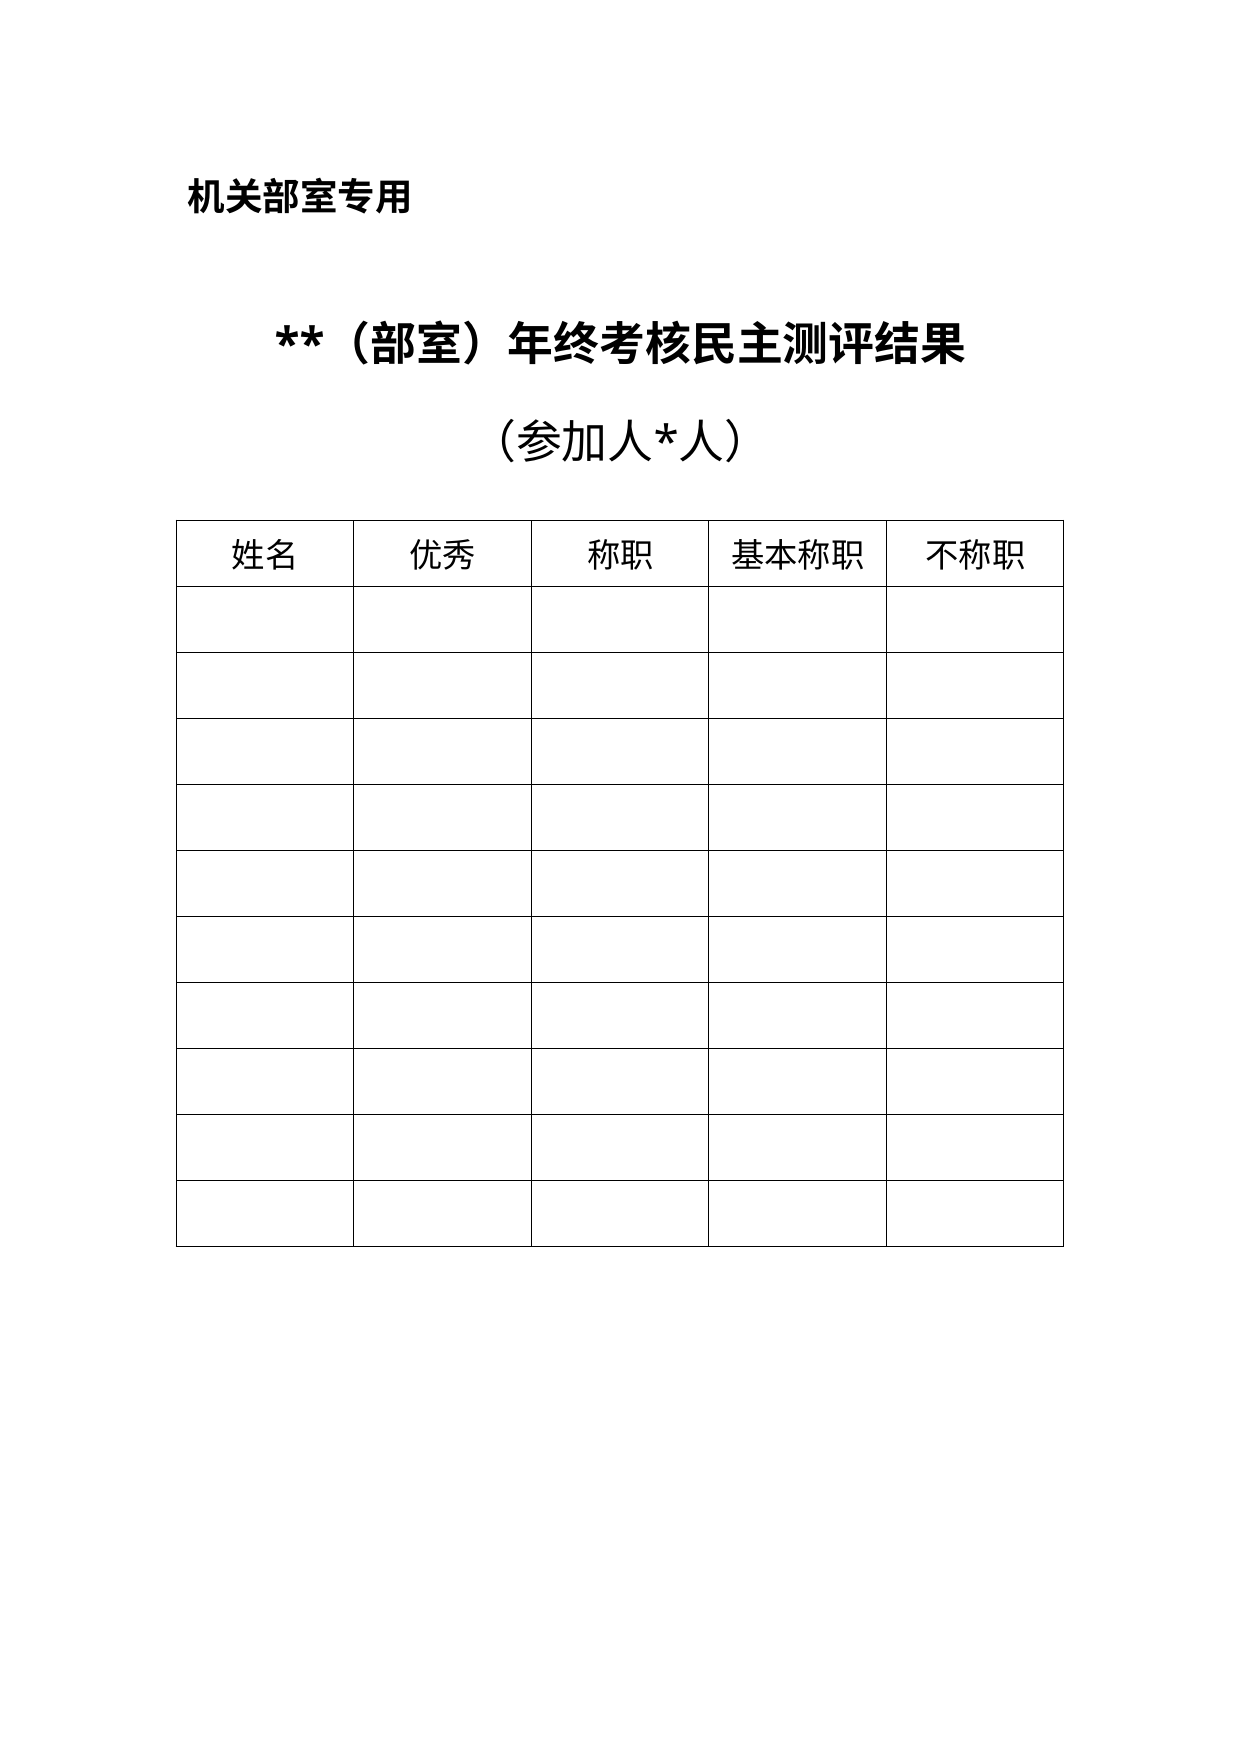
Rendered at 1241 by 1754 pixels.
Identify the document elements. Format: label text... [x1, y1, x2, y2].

table_cell [354, 1049, 531, 1114]
table_cell [532, 719, 708, 784]
table_cell [177, 1181, 353, 1246]
table_cell [177, 983, 353, 1048]
table_cell [532, 917, 708, 982]
table_cell [354, 917, 531, 982]
table_cell [532, 1049, 708, 1114]
table_cell [709, 917, 886, 982]
table_cell [709, 587, 886, 652]
table_cell [532, 1181, 708, 1246]
table_cell [709, 785, 886, 850]
table_cell [354, 983, 531, 1048]
table_cell [354, 587, 531, 652]
table_cell [709, 1049, 886, 1114]
table_cell [887, 1115, 1063, 1180]
table_cell [709, 1181, 886, 1246]
table_header 基本称职 [709, 521, 886, 586]
table_header 姓名 [177, 521, 353, 586]
table_cell [177, 1049, 353, 1114]
table_header 不称职 [887, 521, 1063, 586]
table_cell [709, 851, 886, 916]
table_cell [887, 785, 1063, 850]
table_cell [354, 1181, 531, 1246]
table_cell [887, 1049, 1063, 1114]
table_cell [177, 719, 353, 784]
text 机关部室专用 [187, 162, 1053, 227]
table_cell [354, 851, 531, 916]
table_cell [354, 1115, 531, 1180]
table_cell [354, 653, 531, 718]
table_cell [887, 917, 1063, 982]
table_cell [532, 587, 708, 652]
table_cell [532, 851, 708, 916]
table_cell [354, 785, 531, 850]
text （参加人*人） [187, 389, 1053, 487]
table_cell [177, 917, 353, 982]
table_cell [709, 719, 886, 784]
table_cell [709, 983, 886, 1048]
table_cell [177, 785, 353, 850]
table_cell [177, 851, 353, 916]
table_cell [709, 653, 886, 718]
table_cell [887, 587, 1063, 652]
table_header 优秀 [354, 521, 531, 586]
table_cell [177, 653, 353, 718]
table_cell [887, 653, 1063, 718]
table_cell [177, 587, 353, 652]
table_header 称职 [532, 521, 708, 586]
table_cell [532, 983, 708, 1048]
table_cell [532, 653, 708, 718]
table_cell [177, 1115, 353, 1180]
table_cell [887, 1181, 1063, 1246]
table_cell [709, 1115, 886, 1180]
table_cell [887, 719, 1063, 784]
table_cell [887, 851, 1063, 916]
table_cell [887, 983, 1063, 1048]
table_cell [354, 719, 531, 784]
table_cell [532, 785, 708, 850]
table_cell [532, 1115, 708, 1180]
text **（部室）年终考核民主测评结果 [187, 292, 1053, 389]
